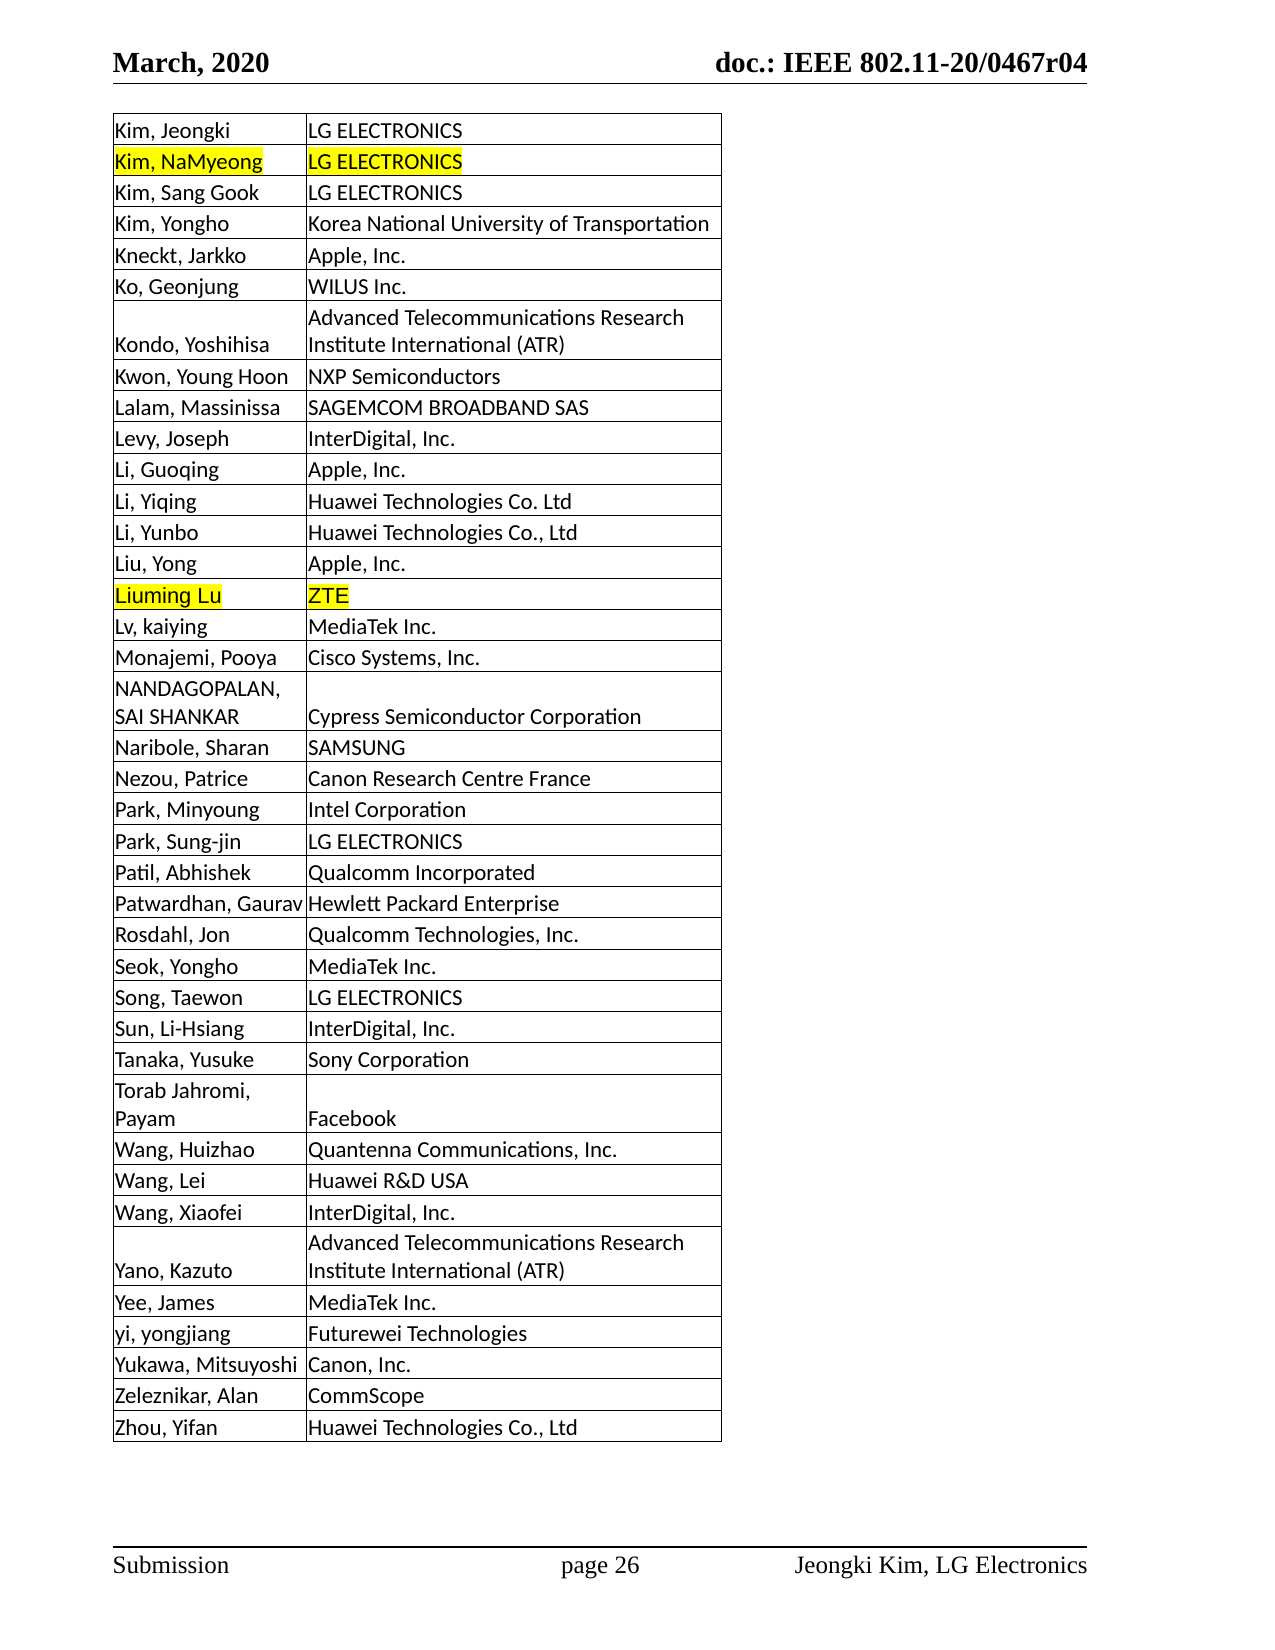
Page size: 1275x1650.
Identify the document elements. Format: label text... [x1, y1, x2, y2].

table_cell WILUS Inc. [307, 270, 721, 300]
table_cell Kneckt, Jarkko [114, 239, 306, 269]
table_cell Cypress Semiconductor Corporation [307, 672, 721, 730]
table_cell Park, Minyoung [114, 793, 306, 823]
table_cell Kim, Jeongki [114, 114, 306, 144]
table_cell Sony Corporation [307, 1043, 721, 1073]
table_cell InterDigital, Inc. [307, 1012, 721, 1042]
table_cell NXP Semiconductors [307, 360, 721, 390]
table_cell Huawei R&D USA [307, 1165, 721, 1195]
table_cell Cisco Systems, Inc. [307, 641, 721, 671]
table_cell Li, Guoqing [114, 454, 306, 484]
table_cell Zeleznikar, Alan [114, 1379, 306, 1409]
table_cell Song, Taewon [114, 981, 306, 1011]
table_cell Lv, kaiying [114, 610, 306, 640]
table_cell Huawei Technologies Co., Ltd [307, 516, 721, 546]
table_cell Patil, Abhishek [114, 856, 306, 886]
table_cell Patwardhan, Gaurav [114, 887, 306, 917]
table_cell ZTE [307, 579, 721, 609]
table_cell Qualcomm Technologies, Inc. [307, 918, 721, 948]
table_cell Futurewei Technologies [307, 1317, 721, 1347]
table_cell Canon, Inc. [307, 1348, 721, 1378]
table_cell CommScope [307, 1379, 721, 1409]
table_cell LG ELECTRONICS [307, 114, 721, 144]
table_cell LG ELECTRONICS [307, 176, 721, 206]
table_cell Wang, Huizhao [114, 1133, 306, 1163]
table_cell Advanced Telecommunications Research Institute International (ATR) [307, 1227, 721, 1284]
table_cell Park, Sung-jin [114, 825, 306, 855]
table_cell Apple, Inc. [307, 454, 721, 484]
table_cell MediaTek Inc. [307, 1286, 721, 1316]
table_cell Facebook [307, 1075, 721, 1132]
table_cell Wang, Xiaofei [114, 1196, 306, 1226]
table_cell Advanced Telecommunications Research Institute International (ATR) [307, 301, 721, 359]
table_cell yi, yongjiang [114, 1317, 306, 1347]
table_cell Yukawa, Mitsuyoshi [114, 1348, 306, 1378]
table_cell InterDigital, Inc. [307, 422, 721, 452]
table_cell NANDAGOPALAN, SAI SHANKAR [114, 672, 306, 730]
table_cell LG ELECTRONICS [307, 981, 721, 1011]
table_cell Kim, NaMyeong [114, 145, 306, 175]
table_cell Kim, Sang Gook [114, 176, 306, 206]
table_cell Torab Jahromi, Payam [114, 1075, 306, 1132]
table_cell Kondo, Yoshihisa [114, 301, 306, 359]
table_cell Yano, Kazuto [114, 1227, 306, 1284]
table_cell Apple, Inc. [307, 239, 721, 269]
table_cell Liu, Yong [114, 547, 306, 577]
table_cell SAMSUNG [307, 731, 721, 761]
table_cell Canon Research Centre France [307, 762, 721, 792]
table_cell Wang, Lei [114, 1165, 306, 1195]
table_cell MediaTek Inc. [307, 950, 721, 980]
table_cell SAGEMCOM BROADBAND SAS [307, 391, 721, 421]
table_cell Huawei Technologies Co. Ltd [307, 485, 721, 515]
table_cell Ko, Geonjung [114, 270, 306, 300]
table_cell Seok, Yongho [114, 950, 306, 980]
table_cell Kim, Yongho [114, 207, 306, 237]
table_cell LG ELECTRONICS [307, 825, 721, 855]
table_cell Qualcomm Incorporated [307, 856, 721, 886]
table_cell Rosdahl, Jon [114, 918, 306, 948]
table_cell MediaTek Inc. [307, 610, 721, 640]
table_cell Hewlett Packard Enterprise [307, 887, 721, 917]
table_cell Li, Yunbo [114, 516, 306, 546]
table_cell InterDigital, Inc. [307, 1196, 721, 1226]
table_cell Naribole, Sharan [114, 731, 306, 761]
table_cell Tanaka, Yusuke [114, 1043, 306, 1073]
table_cell Apple, Inc. [307, 547, 721, 577]
table_cell Yee, James [114, 1286, 306, 1316]
table_cell Nezou, Patrice [114, 762, 306, 792]
table_cell Zhou, Yifan [114, 1411, 306, 1441]
table_cell Sun, Li-Hsiang [114, 1012, 306, 1042]
table_cell Korea National University of Transportation [307, 207, 721, 237]
table_cell Monajemi, Pooya [114, 641, 306, 671]
table_cell Quantenna Communications, Inc. [307, 1133, 721, 1163]
table_cell Kwon, Young Hoon [114, 360, 306, 390]
table_cell Li, Yiqing [114, 485, 306, 515]
table_cell Huawei Technologies Co., Ltd [307, 1411, 721, 1441]
table_cell Lalam, Massinissa [114, 391, 306, 421]
table_cell Levy, Joseph [114, 422, 306, 452]
table_cell Intel Corporation [307, 793, 721, 823]
table_cell Liuming Lu [114, 579, 306, 609]
table_cell LG ELECTRONICS [307, 145, 721, 175]
